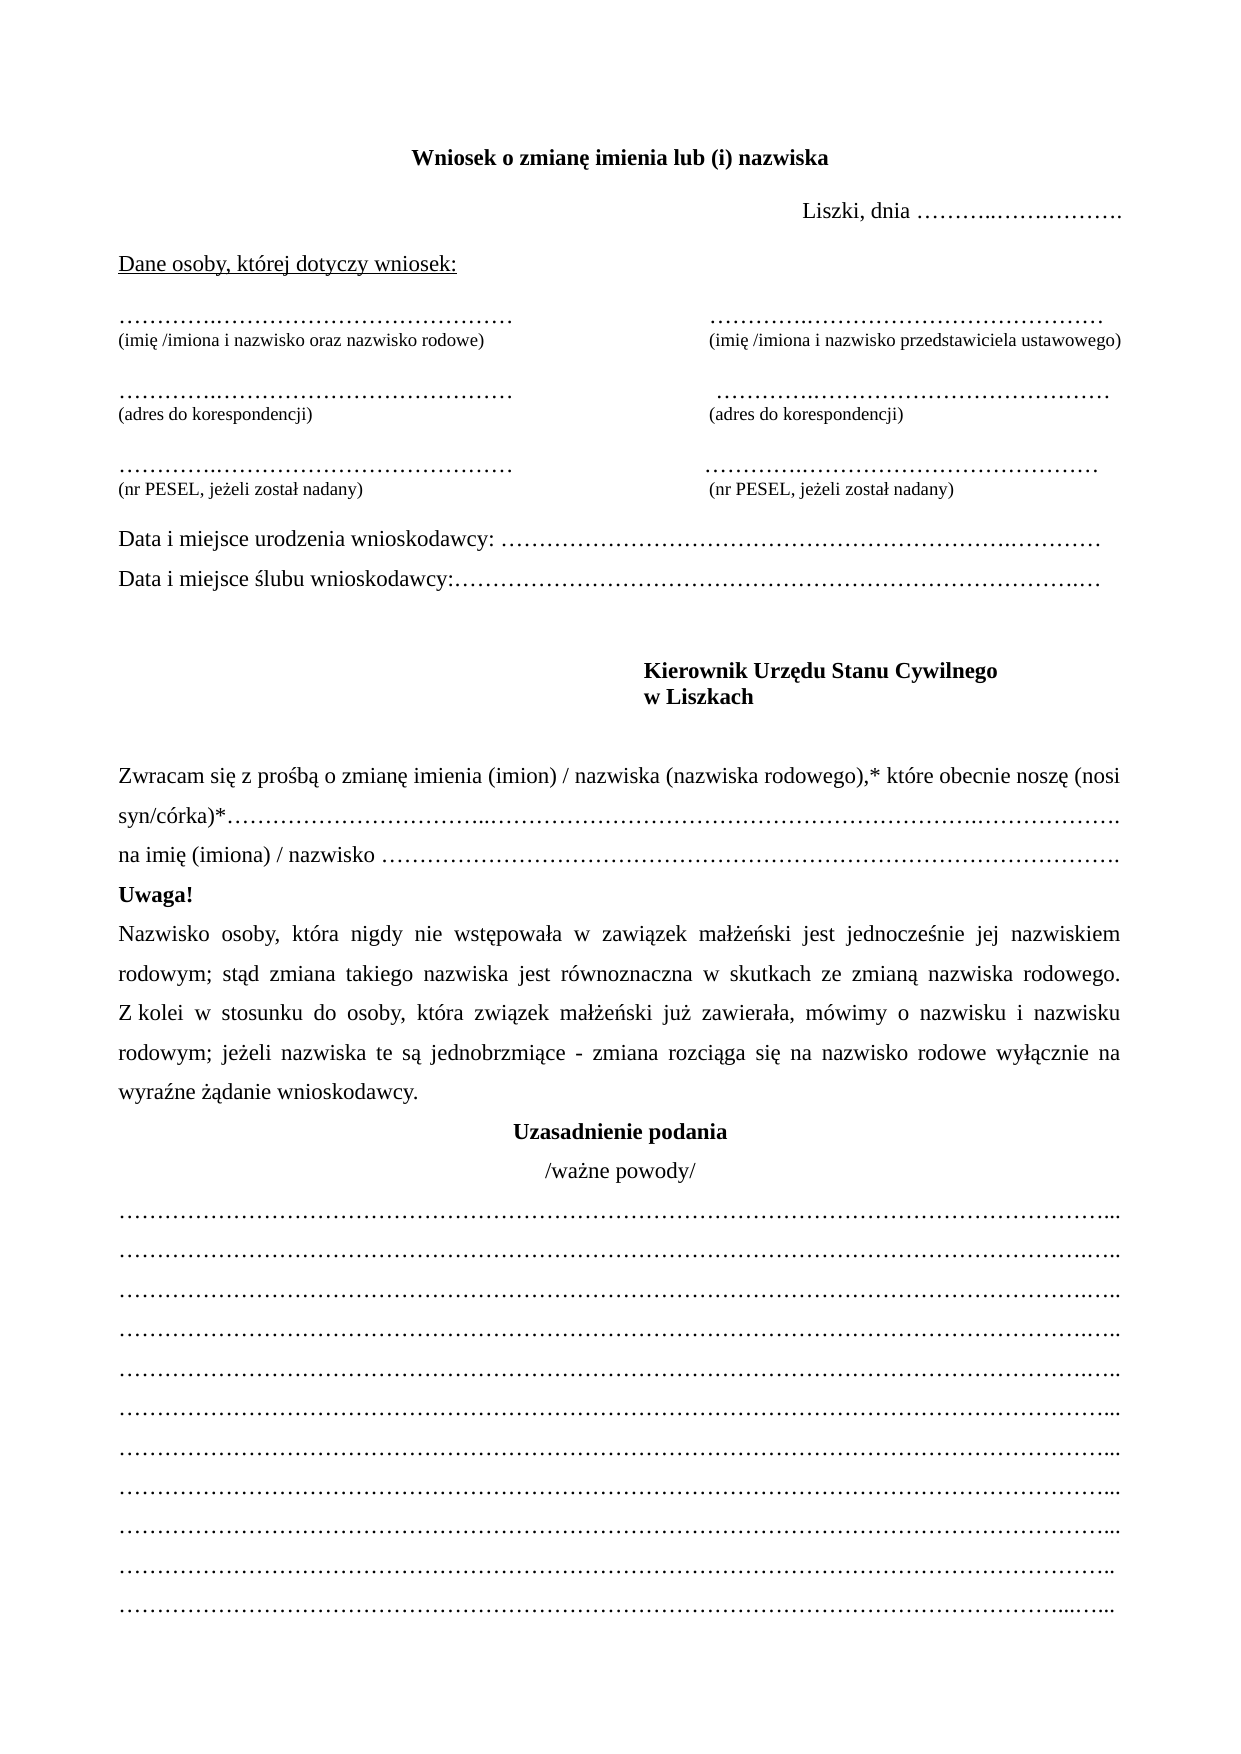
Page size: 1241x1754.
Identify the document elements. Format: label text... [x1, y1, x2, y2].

text ………………………………………………………………………………………………………………….. [118, 1552, 1122, 1578]
text …………………………………………………………………………………………………………………... [118, 1434, 1122, 1460]
text Wniosek o zmianę imienia lub (i) nazwiska [118, 144, 1122, 171]
text ………….………………………………… ………….………………………………… [118, 377, 1122, 403]
text na imię (imiona) / nazwisko ……………………………………………………………………………………. [118, 841, 1122, 868]
text ………….………………………………… ………….………………………………… [118, 303, 1122, 329]
text /ważne powody/ [118, 1157, 1122, 1184]
text ……………………………………………………………………………………………………………….….. [118, 1355, 1122, 1381]
text ……………………………………………………………………………………………………………...…... [118, 1592, 1122, 1618]
text …………………………………………………………………………………………………………………... [118, 1473, 1122, 1499]
text …………………………………………………………………………………………………………………... [118, 1197, 1122, 1223]
text ……………………………………………………………………………………………………………….….. [118, 1315, 1122, 1342]
text (adres do korespondencji) (adres do korespondencji) [118, 403, 1122, 425]
text Dane osoby, której dotyczy wniosek: [118, 250, 1122, 276]
text Zwracam się z prośbą o zmianę imienia (imion) / nazwiska (nazwiska rodowego),* które obecnie noszę (nosi syn/córka)*……………………………..……………………………………………………….………………. [118, 762, 1122, 828]
text …………………………………………………………………………………………………………………... [118, 1394, 1122, 1421]
text ………….………………………………… ………….………………………………… [118, 451, 1122, 477]
text ……………………………………………………………………………………………………………….….. [118, 1276, 1122, 1302]
text ……………………………………………………………………………………………………………….….. [118, 1236, 1122, 1263]
text Liszki, dnia ………..…….………. [118, 197, 1122, 223]
text Nazwisko osoby, która nigdy nie wstępowała w zawiązek małżeński jest jednocześnie jej nazwiskiem rodowym; stąd zmiana takiego nazwiska jest równoznaczna w skutkach ze zmianą nazwiska rodowego. Z kolei w stosunku do osoby, która związek małżeński już zawierała, mówimy o nazwisku i nazwisku rodowym; jeżeli nazwiska te są jednobrzmiące - zmiana rozciąga się na nazwisko rodowe wyłącznie na wyraźne żądanie wnioskodawcy. [118, 920, 1122, 1105]
text (nr PESEL, jeżeli został nadany) (nr PESEL, jeżeli został nadany) [118, 477, 1122, 499]
text …………………………………………………………………………………………………………………... [118, 1513, 1122, 1539]
text (imię /imiona i nazwisko oraz nazwisko rodowe) (imię /imiona i nazwisko przedstawiciela ustawowego) [118, 329, 1122, 351]
text w Liszkach [644, 683, 1122, 710]
text Data i miejsce urodzenia wnioskodawcy: ………………………………………………………….………… [118, 525, 1122, 552]
text Uwaga! [118, 881, 1122, 907]
text Kierownik Urzędu Stanu Cywilnego [644, 657, 1122, 683]
text Data i miejsce ślubu wnioskodawcy:……………………………………………………………………….… [118, 565, 1122, 591]
text Uzasadnienie podania [118, 1118, 1122, 1144]
